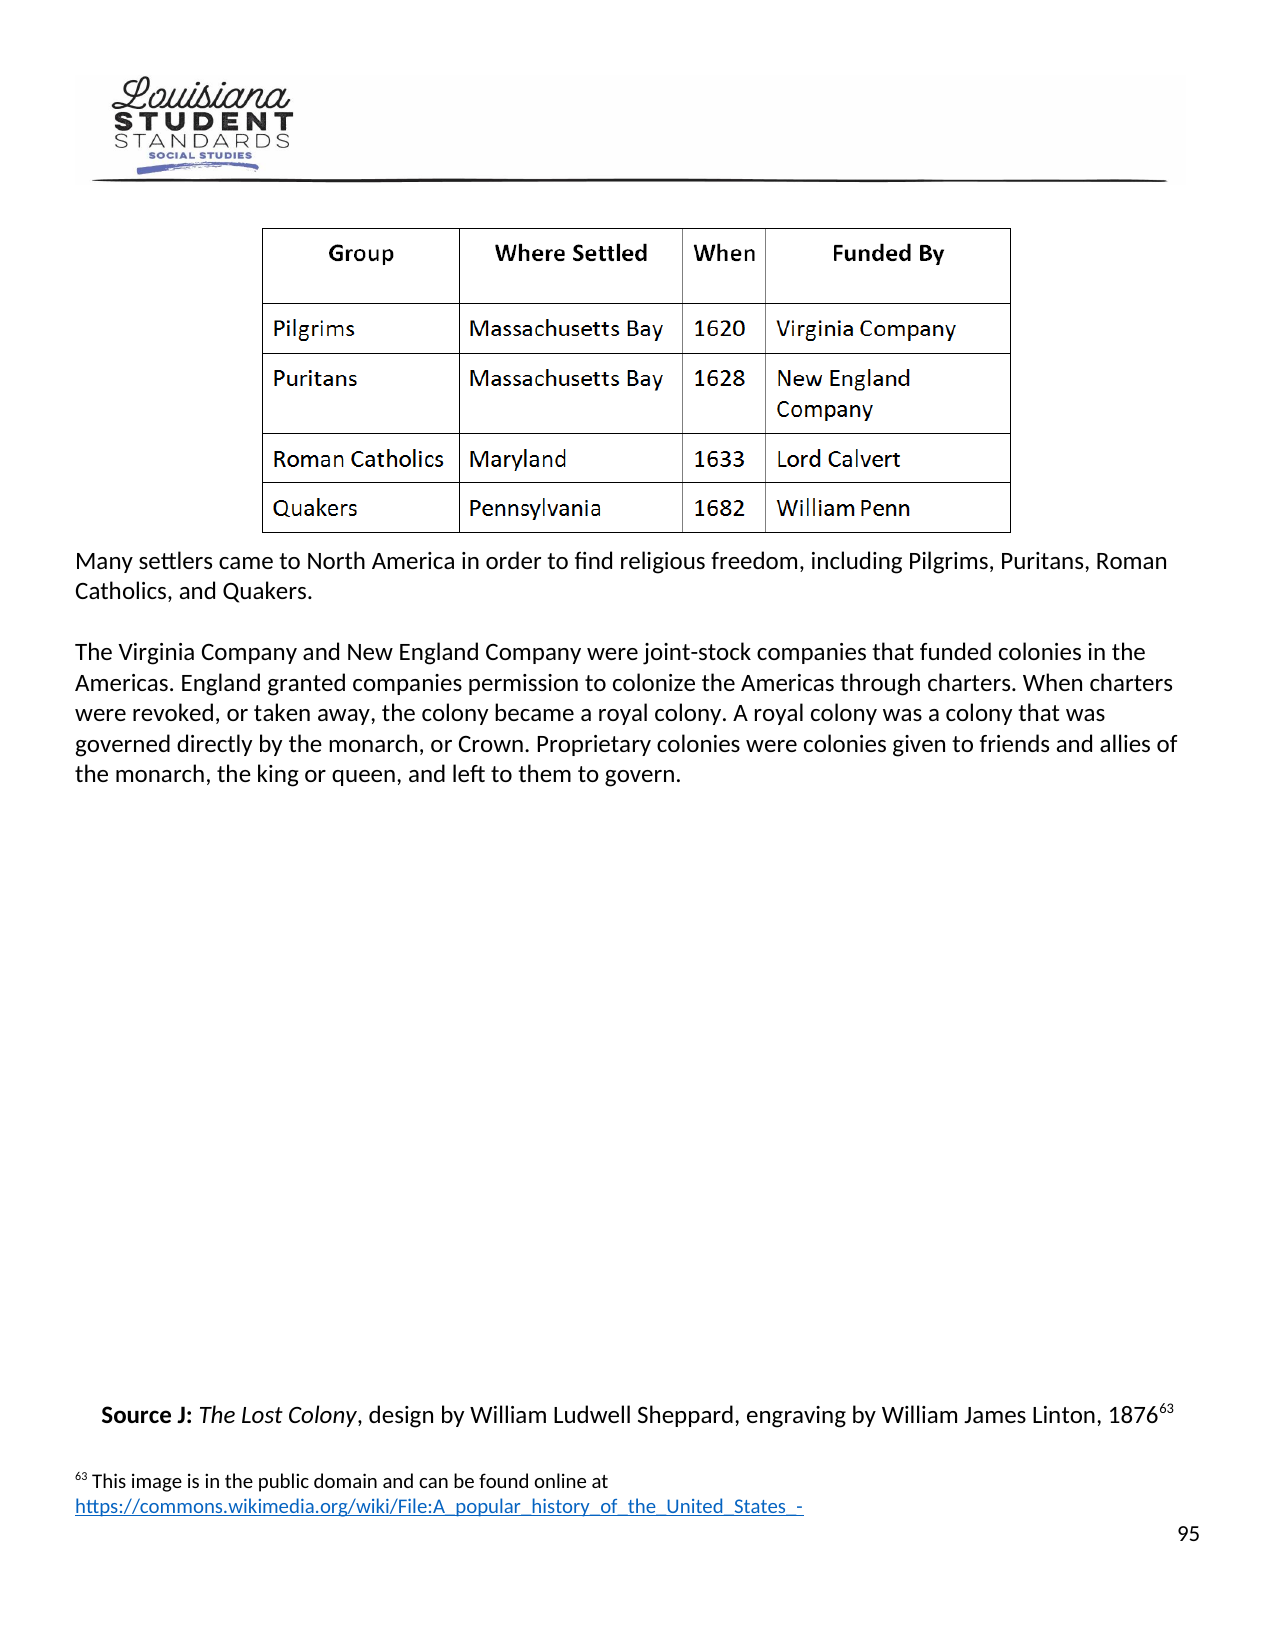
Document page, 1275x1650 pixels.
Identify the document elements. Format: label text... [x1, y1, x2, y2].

picture [75, 75, 1186, 185]
text The Virginia Company and New England Company were joint-stock companies that funded colonies in the Americas. England granted companies permission to colonize the Americas through charters. When charters were revoked, or taken away, the colony became a royal colony. A royal colony was a colony that was governed directly by the monarch, or Crown. Proprietary colonies were colonies given to friends and allies of the monarch, the king or queen, and left to them to govern. [75, 636, 1200, 789]
text Many settlers came to North America in order to find religious freedom, including Pilgrims, Puritans, Roman Catholics, and Quakers. [75, 545, 1200, 606]
picture [252, 215, 1023, 545]
text Source J: The Lost Colony, design by William Ludwell Sheppard, engraving by William James Linton, 1876 [75, 1399, 1200, 1430]
